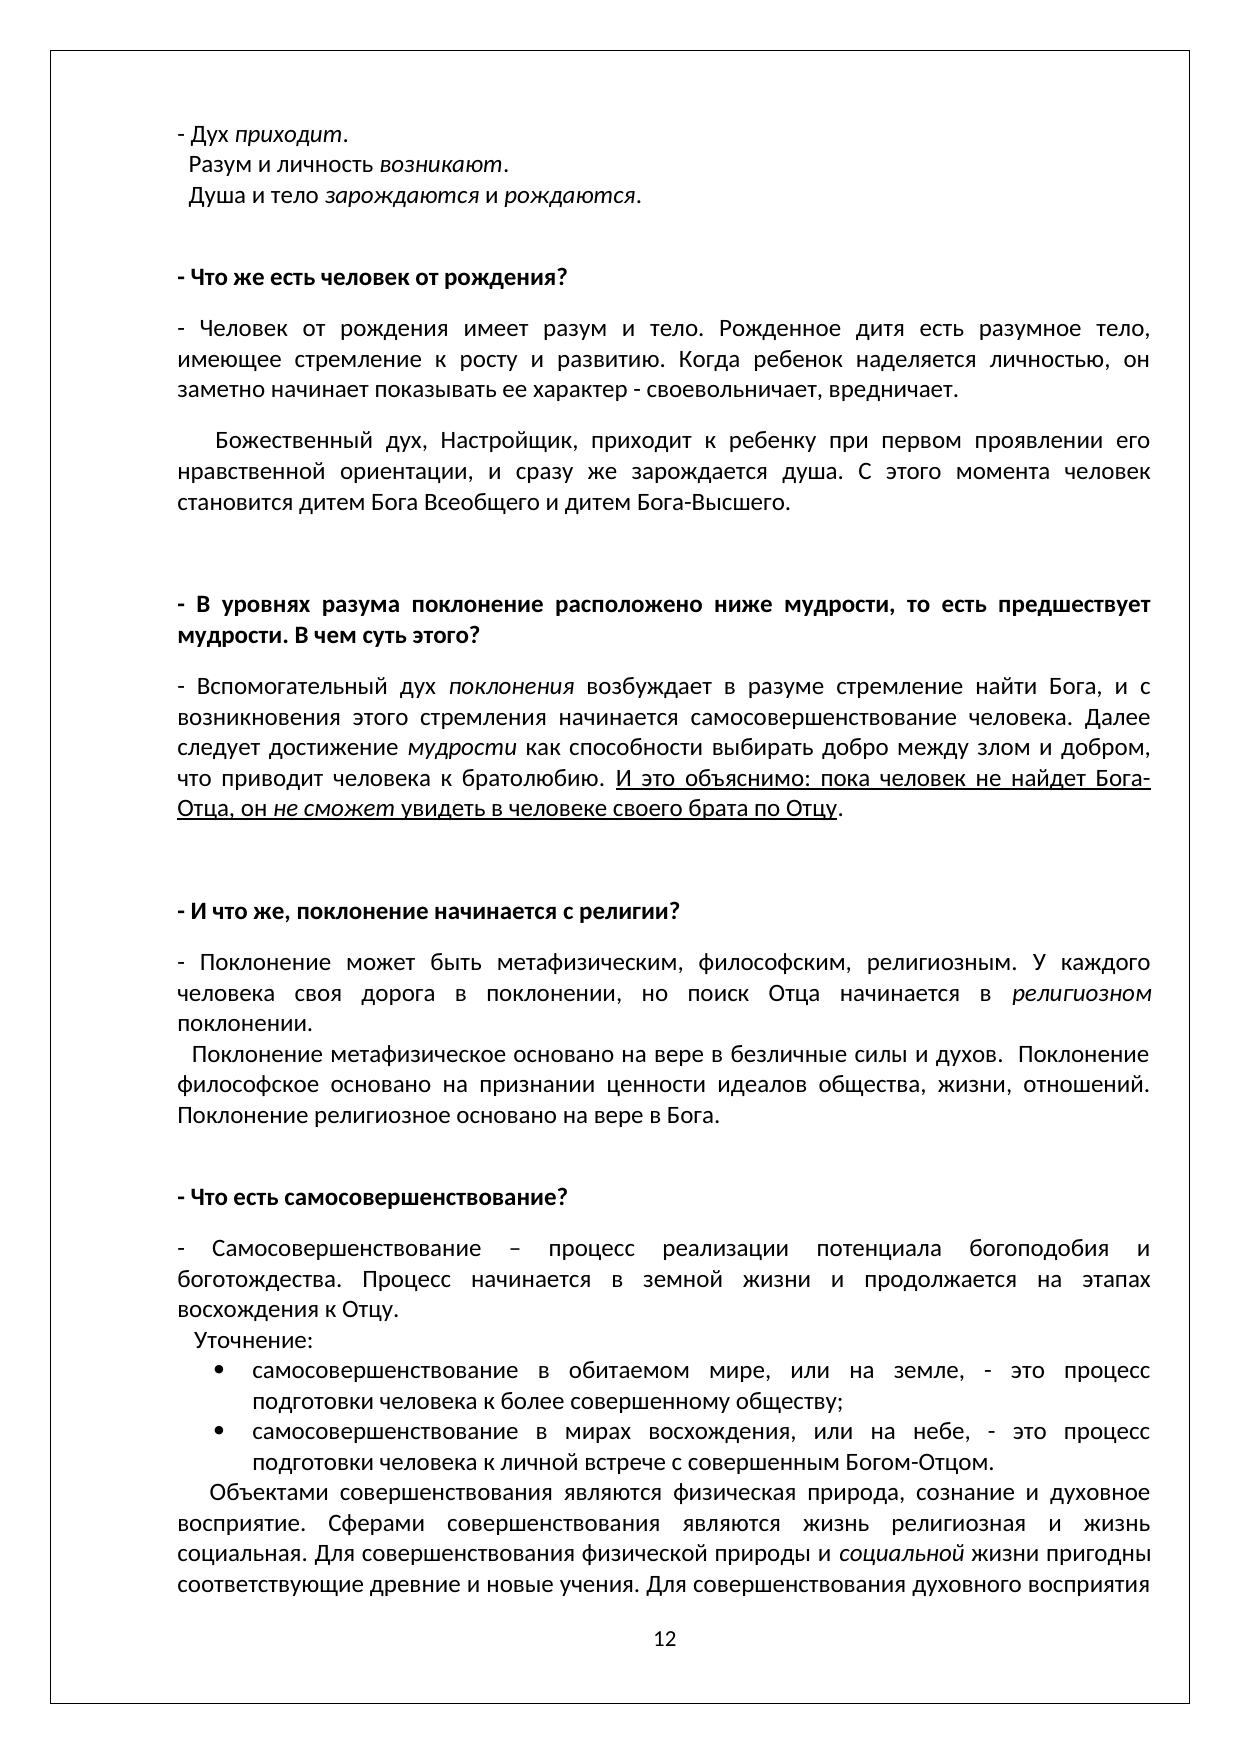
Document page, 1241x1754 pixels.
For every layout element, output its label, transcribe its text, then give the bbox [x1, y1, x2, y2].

text - Поклонение может быть метафизическим, философским, религиозным. У каждого человека своя дорога в поклонении, но поиск Отца начинается в религиозном поклонении. [177, 946, 1152, 1038]
list самосовершенствование в мирах восхождения, или на небе, - это процесс подготовки человека к личной встрече с совершенным Богом-Отцом. [214, 1415, 1152, 1476]
text - В уровнях разума поклонение расположено ниже мудрости, то есть предшествует мудрости. В чем суть этого? [177, 588, 1152, 649]
text Уточнение: [177, 1324, 1152, 1354]
text - Человек от рождения имеет разум и тело. Рожденное дитя есть разумное тело, имеющее стремление к росту и развитию. Когда ребенок наделяется личностью, он заметно начинает показывать ее характер - своевольничает, вредничает. [177, 312, 1152, 404]
text - Самосовершенствование – процесс реализации потенциала богоподобия и боготождества. Процесс начинается в земной жизни и продолжается на этапах восхождения к Отцу. [177, 1232, 1152, 1324]
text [177, 1476, 1152, 1598]
text Душа и тело зарождаются и рождаются. [177, 179, 1152, 209]
text - Что же есть человек от рождения? [177, 261, 1152, 291]
text Разум и личность возникают. [177, 148, 1152, 179]
text - Что есть самосовершенствование? [177, 1181, 1152, 1211]
text Божественный дух, Настройщик, приходит к ребенку при первом проявлении его нравственной ориентации, и сразу же зарождается душа. С этого момента человек становится дитем Бога Всеобщего и дитем Бога-Высшего. [177, 425, 1152, 516]
text - Вспомогательный дух поклонения возбуждает в разуме стремление найти Бога, и с возникновения этого стремления начинается самосовершенствование человека. Далее следует достижение мудрости как способности выбирать добро между злом и добром, что приводит человека к братолюбию. И это объяснимо: пока человек не найдет Бога-Отца, он не сможет увидеть в человеке своего брата по Отцу. [177, 670, 1152, 823]
text - Дух приходит. [177, 118, 1152, 148]
text - И что же, поклонение начинается с религии? [177, 895, 1152, 926]
list самосовершенствование в обитаемом мире, или на земле, - это процесс подготовки человека к более совершенному обществу; [214, 1354, 1152, 1415]
text Поклонение метафизическое основано на вере в безличные силы и духов. Поклонение философское основано на признании ценности идеалов общества, жизни, отношений. Поклонение религиозное основано на вере в Бога. [177, 1038, 1152, 1129]
